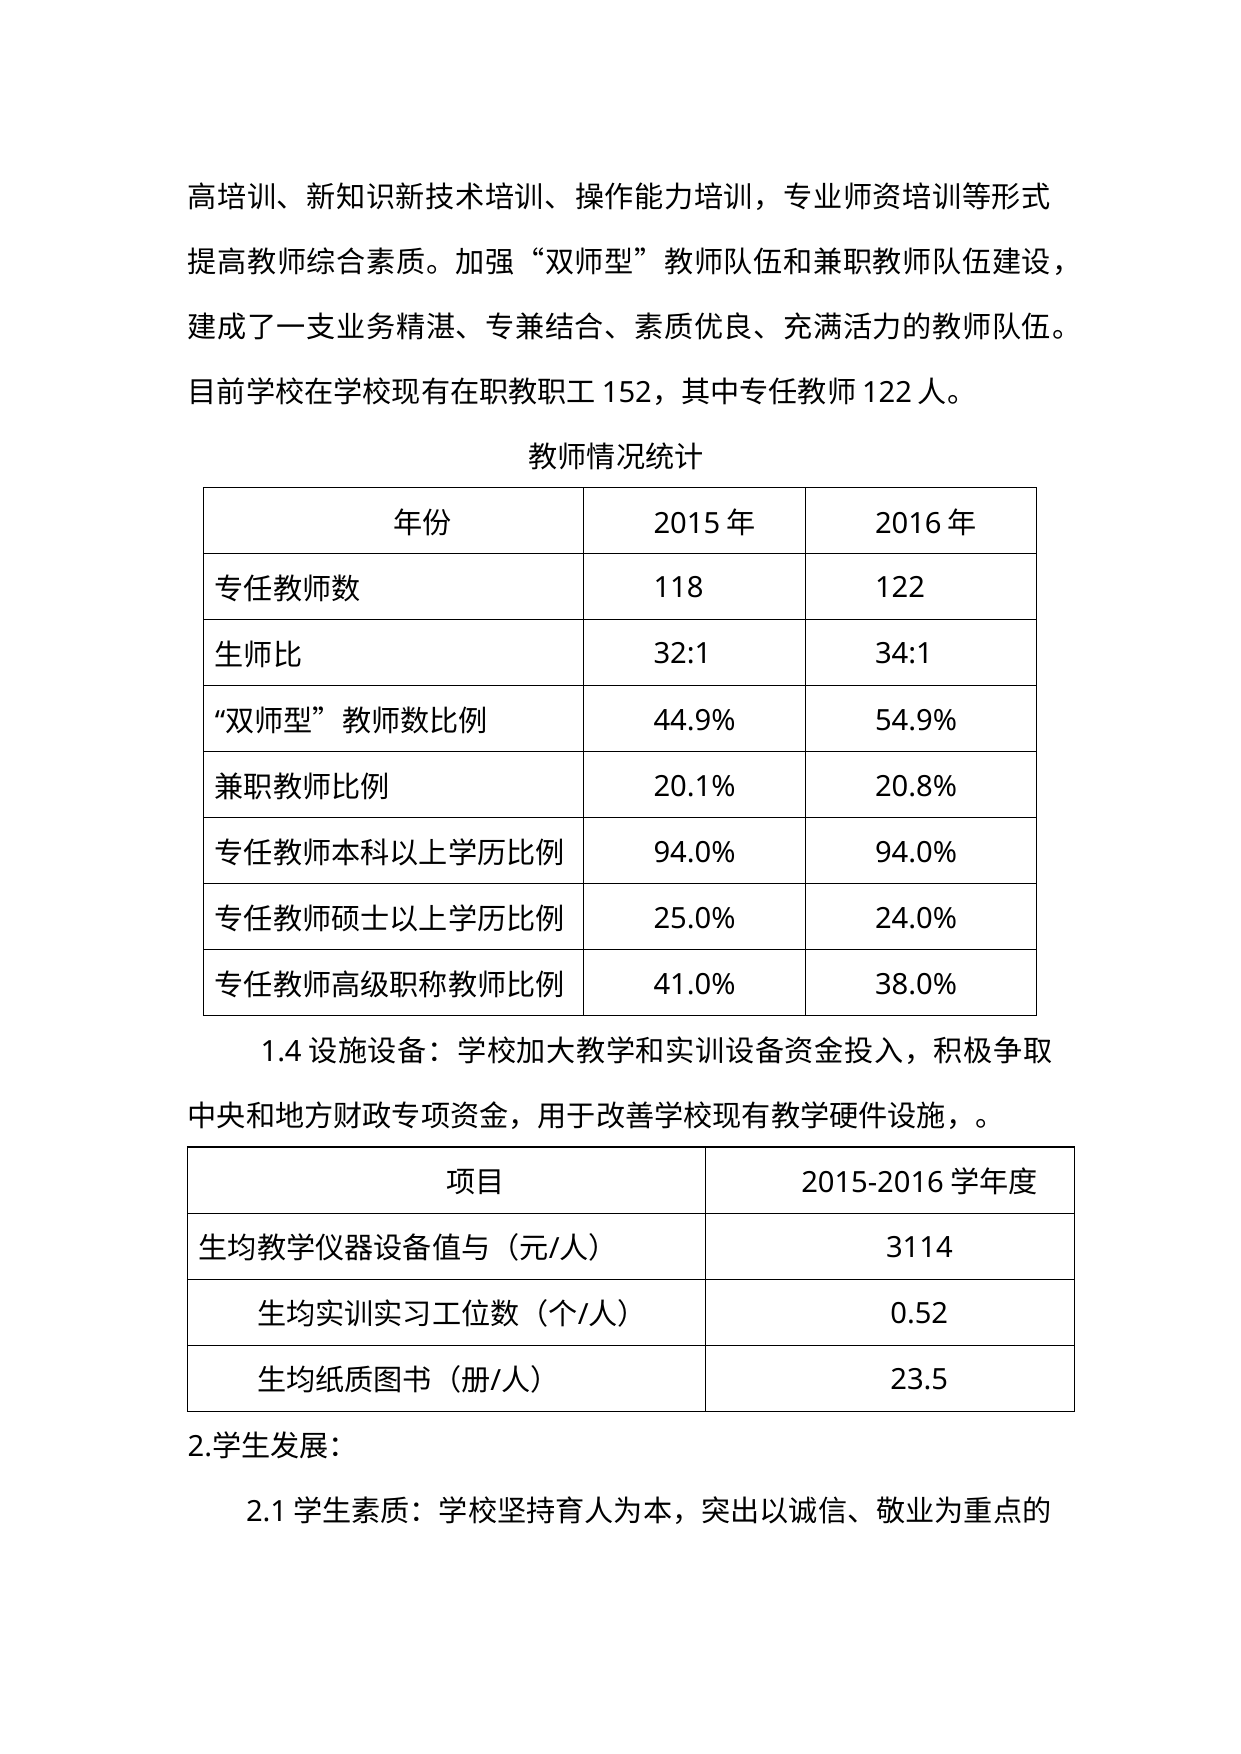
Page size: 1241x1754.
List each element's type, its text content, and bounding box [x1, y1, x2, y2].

table_header 项目 [188, 1148, 705, 1212]
table_cell 24.0% [806, 884, 1036, 949]
table_cell “双师型”教师数比例 [204, 686, 583, 751]
table_header 2016年 [806, 488, 1036, 553]
table_cell 20.8% [806, 752, 1036, 817]
table_cell 41.0% [584, 950, 805, 1015]
table_cell 34:1 [806, 620, 1036, 685]
table_cell 专任教师本科以上学历比例 [204, 818, 583, 883]
table_cell 生均实训实习工位数（个/人） [188, 1280, 705, 1344]
table_cell 生均教学仪器设备值与（元/人） [188, 1214, 705, 1278]
table_header 2015年 [584, 488, 805, 553]
table_cell 94.0% [806, 818, 1036, 883]
table_cell 54.9% [806, 686, 1036, 751]
table_cell 38.0% [806, 950, 1036, 1015]
text 1.4设施设备：学校加大教学和实训设备资金投入，积极争取中央和地方财政专项资金，用于改善学校现有教学硬件设施，。 [187, 1016, 1053, 1146]
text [187, 162, 1053, 422]
text 教师情况统计 [187, 422, 1044, 487]
table_cell 44.9% [584, 686, 805, 751]
table_cell 118 [584, 554, 805, 619]
table_cell 25.0% [584, 884, 805, 949]
table_cell 兼职教师比例 [204, 752, 583, 817]
table_header 年份 [204, 488, 583, 553]
table_cell 专任教师高级职称教师比例 [204, 950, 583, 1015]
text 2.学生发展： [187, 1412, 1053, 1477]
table_cell 3114 [706, 1214, 1074, 1278]
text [187, 1477, 1053, 1542]
table_cell 专任教师硕士以上学历比例 [204, 884, 583, 949]
table_cell 20.1% [584, 752, 805, 817]
table_cell 生均纸质图书（册/人） [188, 1346, 705, 1411]
table_cell 23.5 [706, 1346, 1074, 1411]
table_header 2015-2016学年度 [706, 1148, 1074, 1212]
table_cell 32:1 [584, 620, 805, 685]
table_cell 生师比 [204, 620, 583, 685]
table_cell 122 [806, 554, 1036, 619]
table_cell 94.0% [584, 818, 805, 883]
table_cell 0.52 [706, 1280, 1074, 1344]
table_cell 专任教师数 [204, 554, 583, 619]
